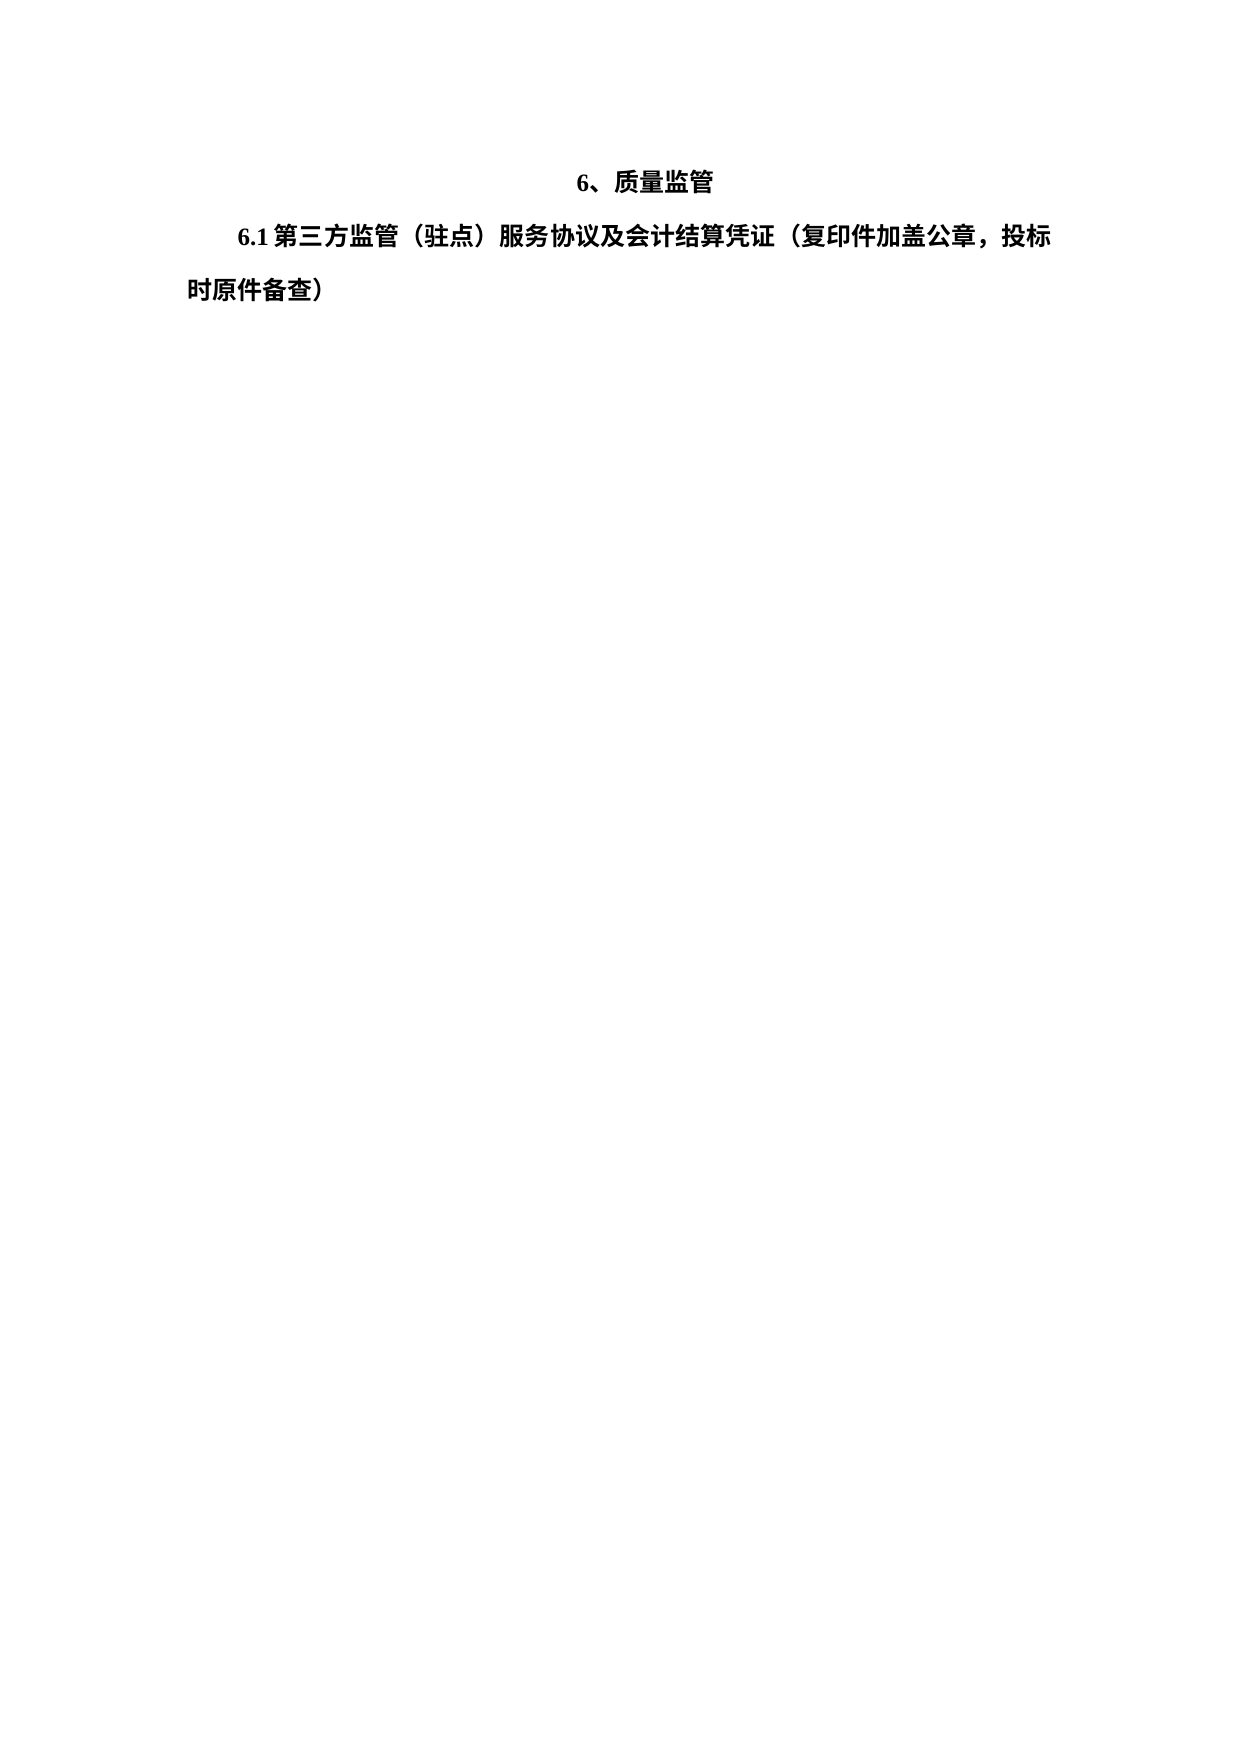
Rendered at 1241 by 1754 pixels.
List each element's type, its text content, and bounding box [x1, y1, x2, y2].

text 6、质量监管 [187, 162, 1053, 198]
text 6.1第三方监管（驻点）服务协议及会计结算凭证（复印件加盖公章，投标时原件备查） [187, 216, 1053, 307]
